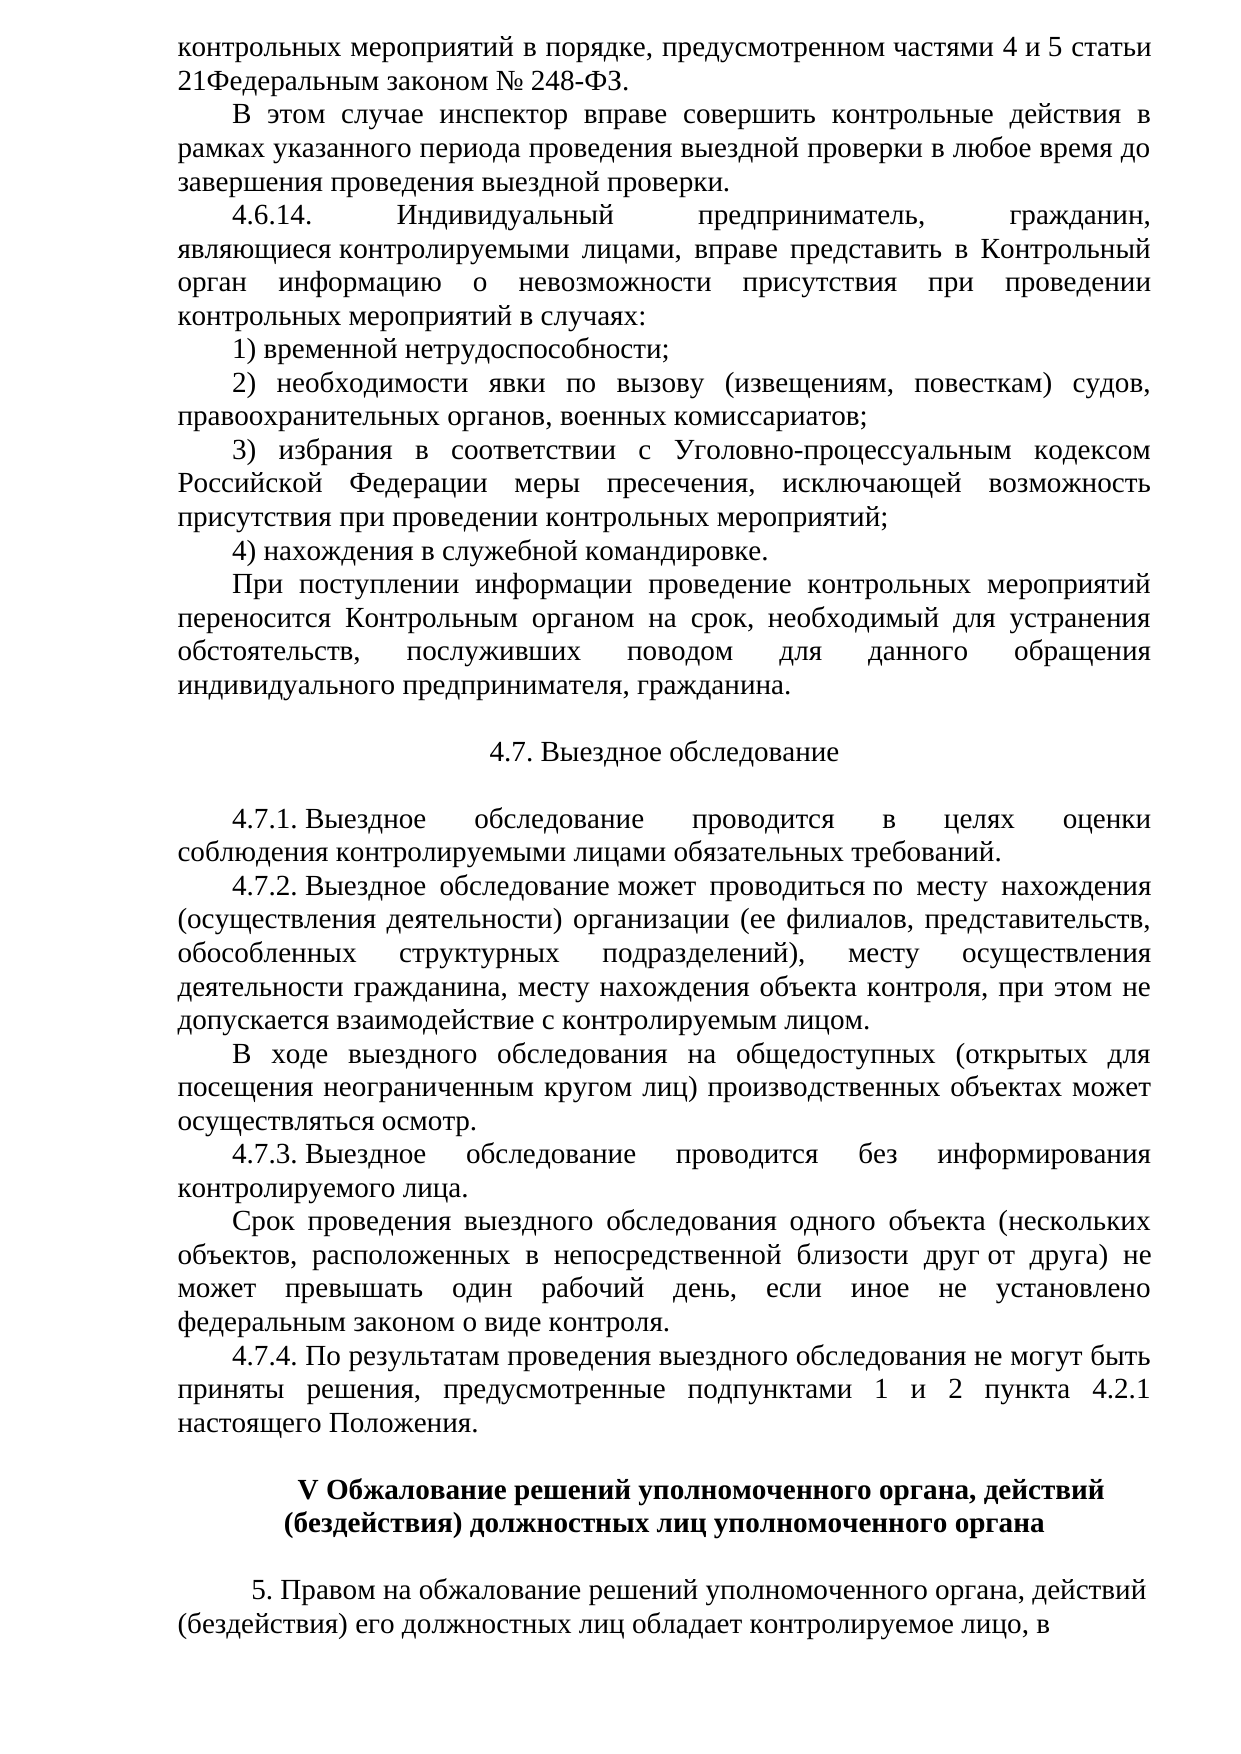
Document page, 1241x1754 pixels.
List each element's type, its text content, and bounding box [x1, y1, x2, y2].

text V Обжалование решений уполномоченного органа, действий (бездействия) должностных лиц уполномоченного органа [177, 1472, 1152, 1539]
text 1) временной нетрудоспособности; [177, 331, 1152, 365]
text 4.7.1. Выездное обследование проводится в целях оценки соблюдения контролируемыми лицами обязательных требований. [177, 801, 1152, 868]
text 4.6.14. Индивидуальный предприниматель, гражданин, являющиеся контролируемыми лицами, вправе представить в Контрольный орган информацию о невозможности присутствия при проведении контрольных мероприятий в случаях: [177, 197, 1152, 331]
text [177, 29, 1152, 97]
text 3) избрания в соответствии с Уголовно-процессуальным кодексом Российской Федерации меры пресечения, исключающей возможность присутствия при проведении контрольных мероприятий; [177, 432, 1152, 533]
text 4.7.3. Выездное обследование проводится без информирования контролируемого лица. [177, 1136, 1152, 1203]
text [177, 1572, 1152, 1639]
text В этом случае инспектор вправе совершить контрольные действия в рамках указанного периода проведения выездной проверки в любое время до завершения проведения выездной проверки. [177, 97, 1152, 197]
text 4.7.2. Выездное обследование может проводиться по месту нахождения (осуществления деятельности) организации (ее филиалов, представительств, обособленных структурных подразделений), месту осуществления деятельности гражданина, месту нахождения объекта контроля, при этом не допускается взаимодействие с контролируемым лицом. [177, 868, 1152, 1036]
text 4.7.4. По результатам проведения выездного обследования не могут быть приняты решения, предусмотренные подпунктами 1 и 2 пункта 4.2.1 настоящего Положения. [177, 1338, 1152, 1438]
text Срок проведения выездного обследования одного объекта (нескольких объектов, расположенных в непосредственной близости друг от друга) не может превышать один рабочий день, если иное не установлено федеральным законом о виде контроля. [177, 1203, 1152, 1338]
text В ходе выездного обследования на общедоступных (открытых для посещения неограниченным кругом лиц) производственных объектах может осуществляться осмотр. [177, 1036, 1152, 1136]
text При поступлении информации проведение контрольных мероприятий переносится Контрольным органом на срок, необходимый для устранения обстоятельств, послуживших поводом для данного обращения индивидуального предпринимателя, гражданина. [177, 566, 1152, 700]
text 4.7. Выездное обследование [177, 734, 1152, 767]
text 2) необходимости явки по вызову (извещениям, повесткам) судов, правоохранительных органов, военных комиссариатов; [177, 365, 1152, 432]
text 4) нахождения в служебной командировке. [177, 533, 1152, 566]
